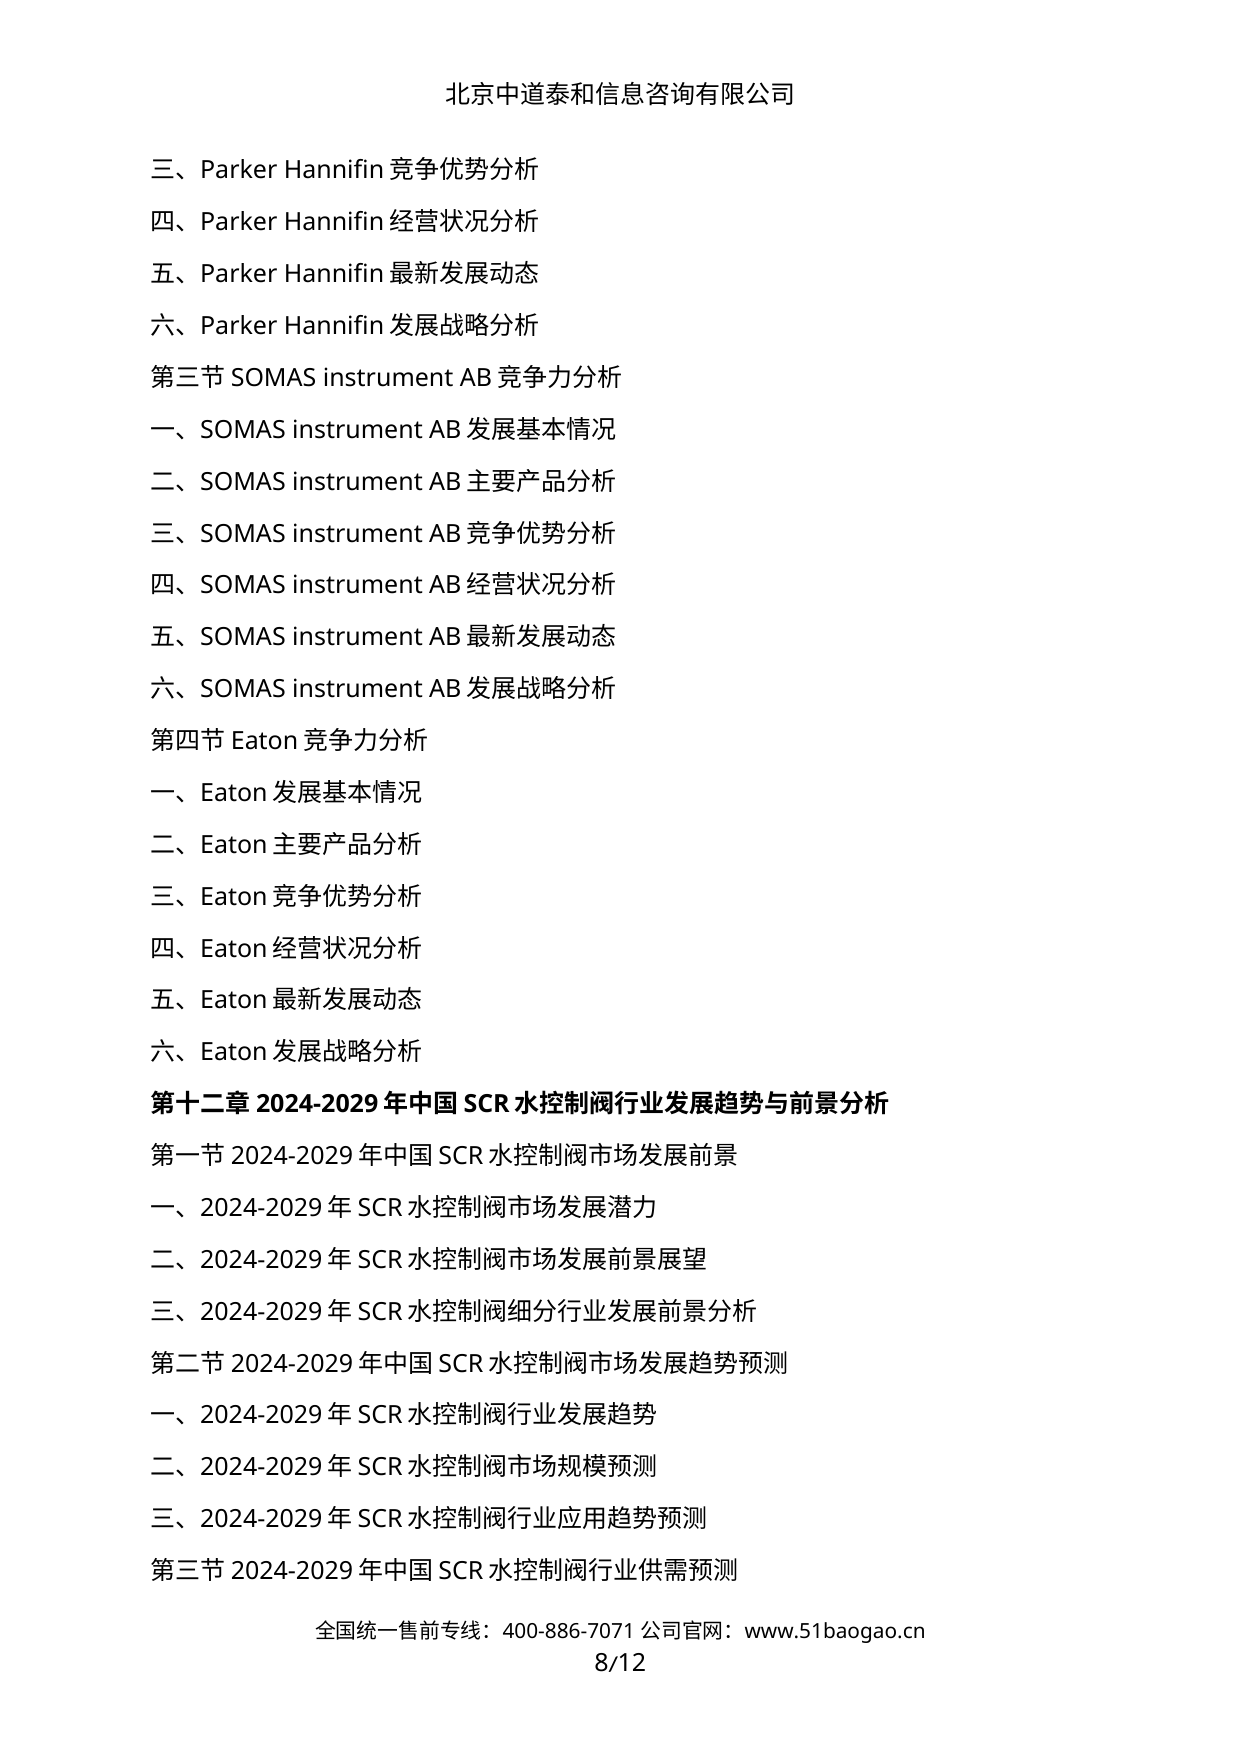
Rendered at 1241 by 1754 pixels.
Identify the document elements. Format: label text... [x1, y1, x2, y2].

text 六、SOMAS instrument AB发展战略分析 [150, 669, 1090, 705]
text 第十二章 2024-2029年中国SCR水控制阀行业发展趋势与前景分析 [150, 1084, 1090, 1120]
text 一、2024-2029年SCR水控制阀市场发展潜力 [150, 1187, 1090, 1224]
text 三、Parker Hannifin竞争优势分析 [150, 150, 1090, 186]
text 五、SOMAS instrument AB最新发展动态 [150, 617, 1090, 653]
text 五、Eaton最新发展动态 [150, 980, 1090, 1016]
text 六、Eaton发展战略分析 [150, 1032, 1090, 1068]
text 一、2024-2029年SCR水控制阀行业发展趋势 [150, 1395, 1090, 1431]
text 第三节 2024-2029年中国SCR水控制阀行业供需预测 [150, 1551, 1090, 1587]
text 三、2024-2029年SCR水控制阀行业应用趋势预测 [150, 1499, 1090, 1535]
text 四、SOMAS instrument AB经营状况分析 [150, 565, 1090, 601]
text 三、Eaton竞争优势分析 [150, 876, 1090, 912]
text 三、SOMAS instrument AB竞争优势分析 [150, 513, 1090, 549]
text 三、2024-2029年SCR水控制阀细分行业发展前景分析 [150, 1291, 1090, 1327]
text 一、Eaton发展基本情况 [150, 772, 1090, 809]
text 第三节 SOMAS instrument AB竞争力分析 [150, 357, 1090, 394]
text 六、Parker Hannifin发展战略分析 [150, 306, 1090, 342]
text 一、SOMAS instrument AB发展基本情况 [150, 409, 1090, 446]
text 第二节 2024-2029年中国SCR水控制阀市场发展趋势预测 [150, 1343, 1090, 1379]
text 二、2024-2029年SCR水控制阀市场规模预测 [150, 1447, 1090, 1483]
text 二、Eaton主要产品分析 [150, 824, 1090, 861]
text 五、Parker Hannifin最新发展动态 [150, 254, 1090, 290]
text 第四节 Eaton竞争力分析 [150, 721, 1090, 757]
text 四、Parker Hannifin经营状况分析 [150, 202, 1090, 238]
text 四、Eaton经营状况分析 [150, 928, 1090, 964]
text 二、2024-2029年SCR水控制阀市场发展前景展望 [150, 1239, 1090, 1276]
text 二、SOMAS instrument AB主要产品分析 [150, 461, 1090, 497]
text 第一节 2024-2029年中国SCR水控制阀市场发展前景 [150, 1136, 1090, 1172]
